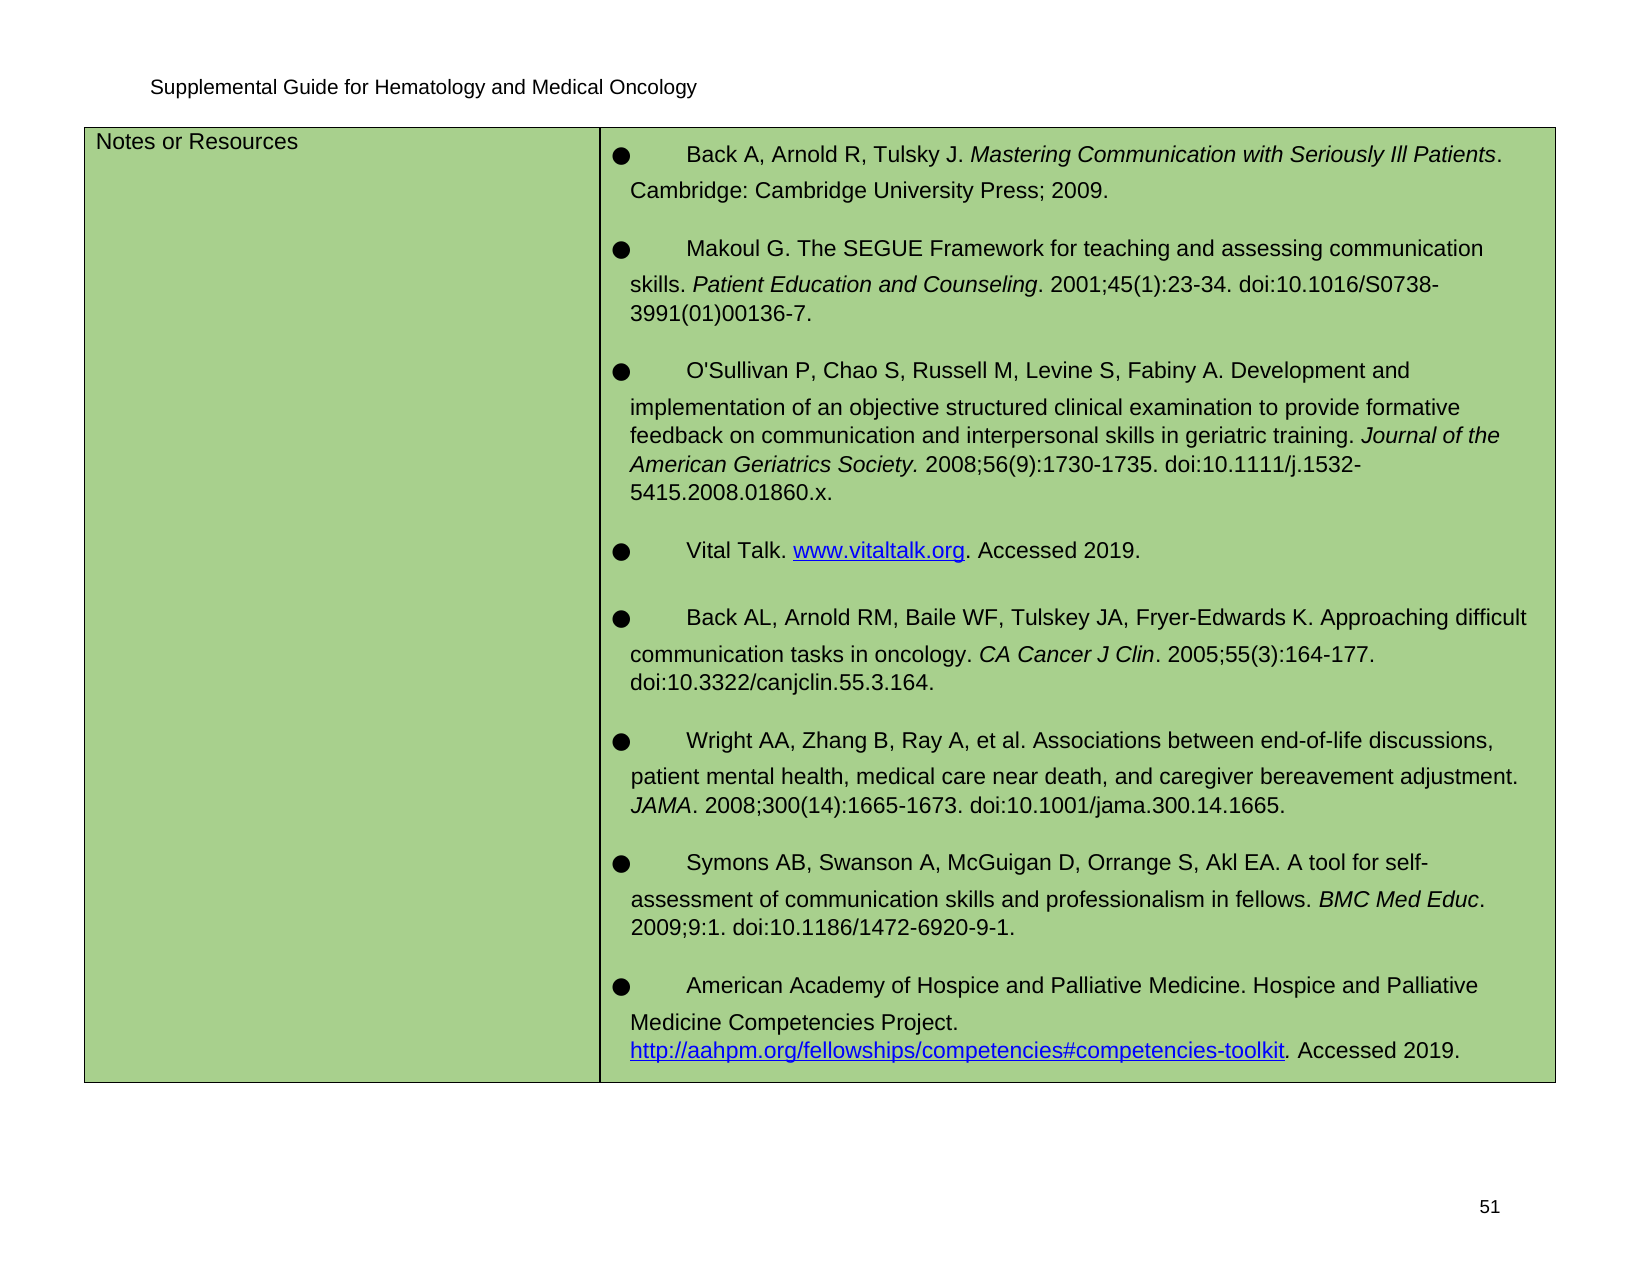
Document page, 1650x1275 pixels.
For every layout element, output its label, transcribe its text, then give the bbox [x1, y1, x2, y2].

table_cell Notes or Resources [85, 128, 599, 1082]
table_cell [601, 128, 1555, 1082]
